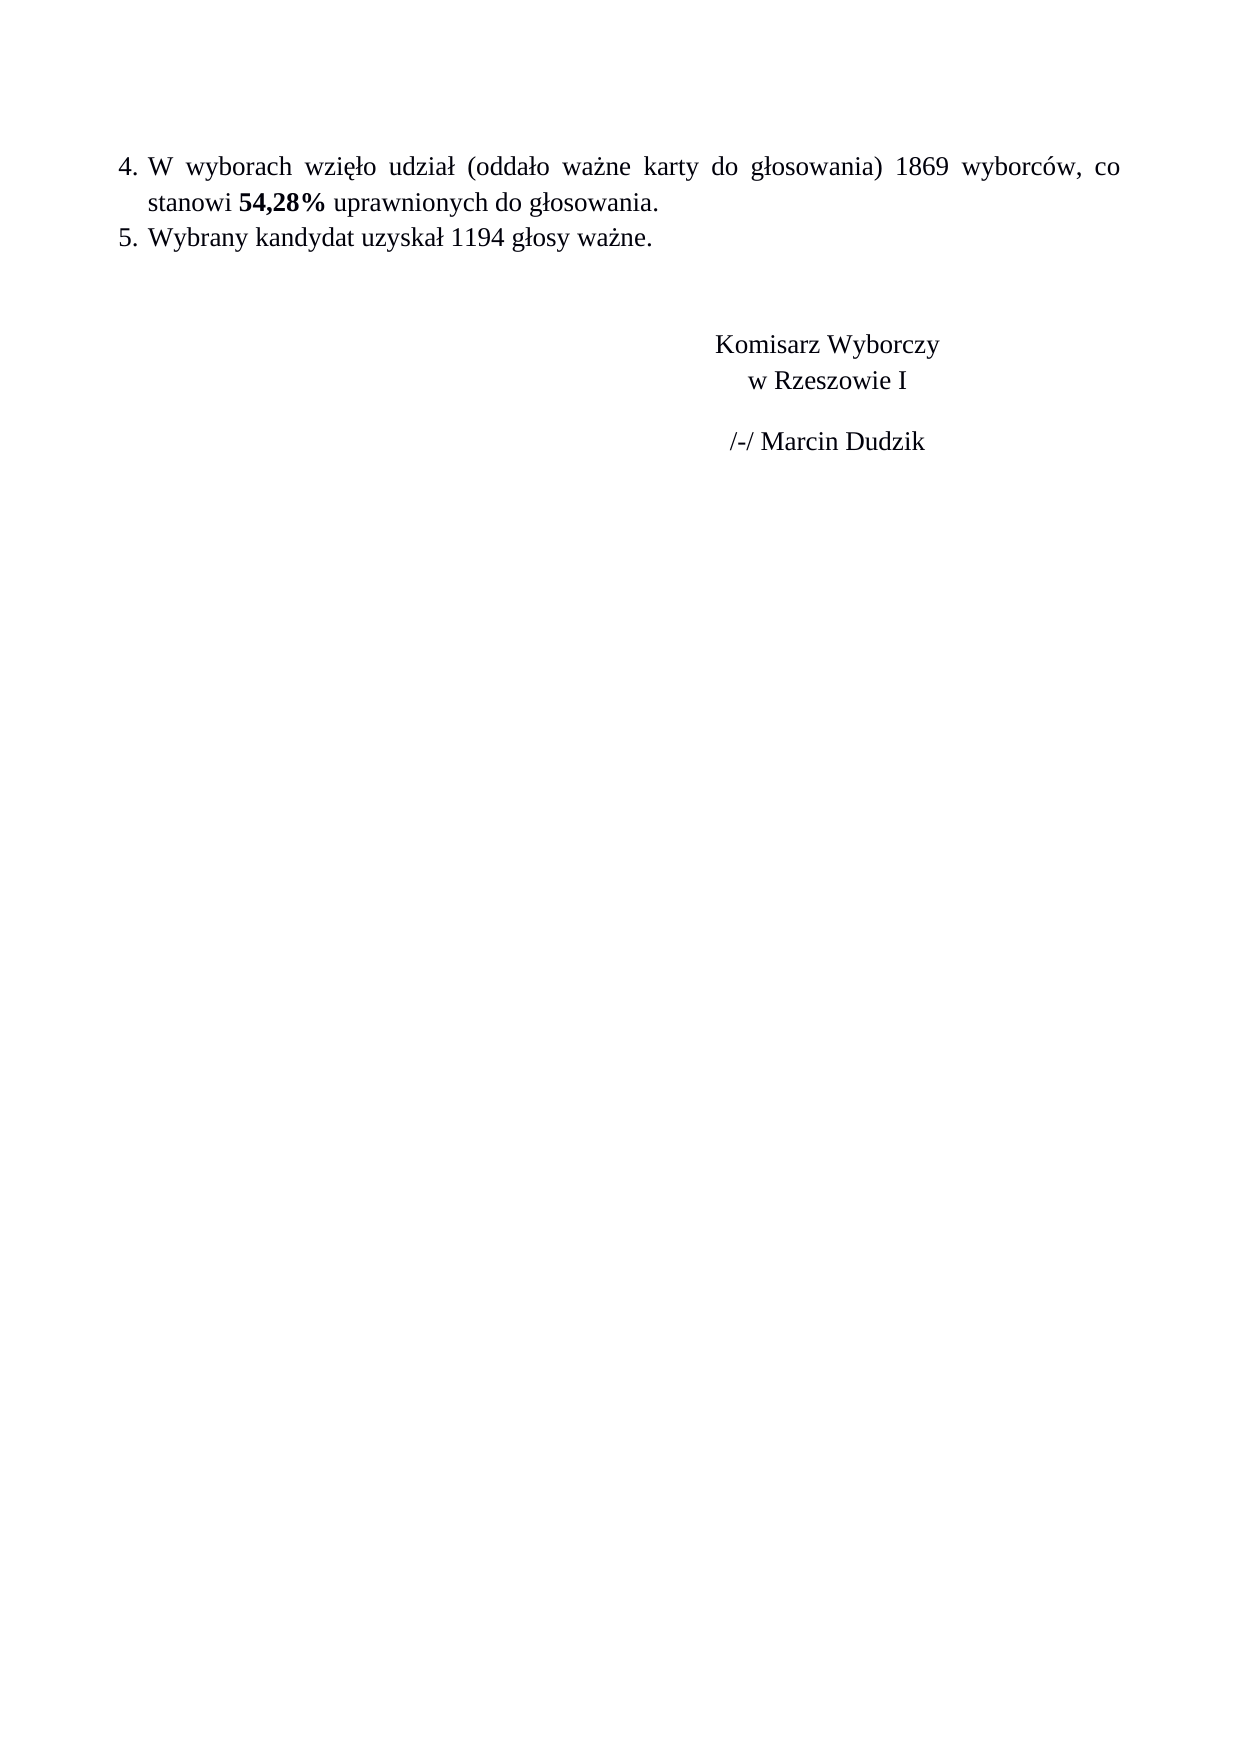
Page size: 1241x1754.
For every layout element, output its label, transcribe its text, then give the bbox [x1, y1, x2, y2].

text 4. W wyborach wzięło udział (oddało ważne karty do głosowania) 1869 wyborców, co stanowi 54,28% uprawnionych do głosowania. [118, 150, 1122, 217]
text 5. Wybrany kandydat uzyskał 1194 głosy ważne. [118, 221, 1122, 253]
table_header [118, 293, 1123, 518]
